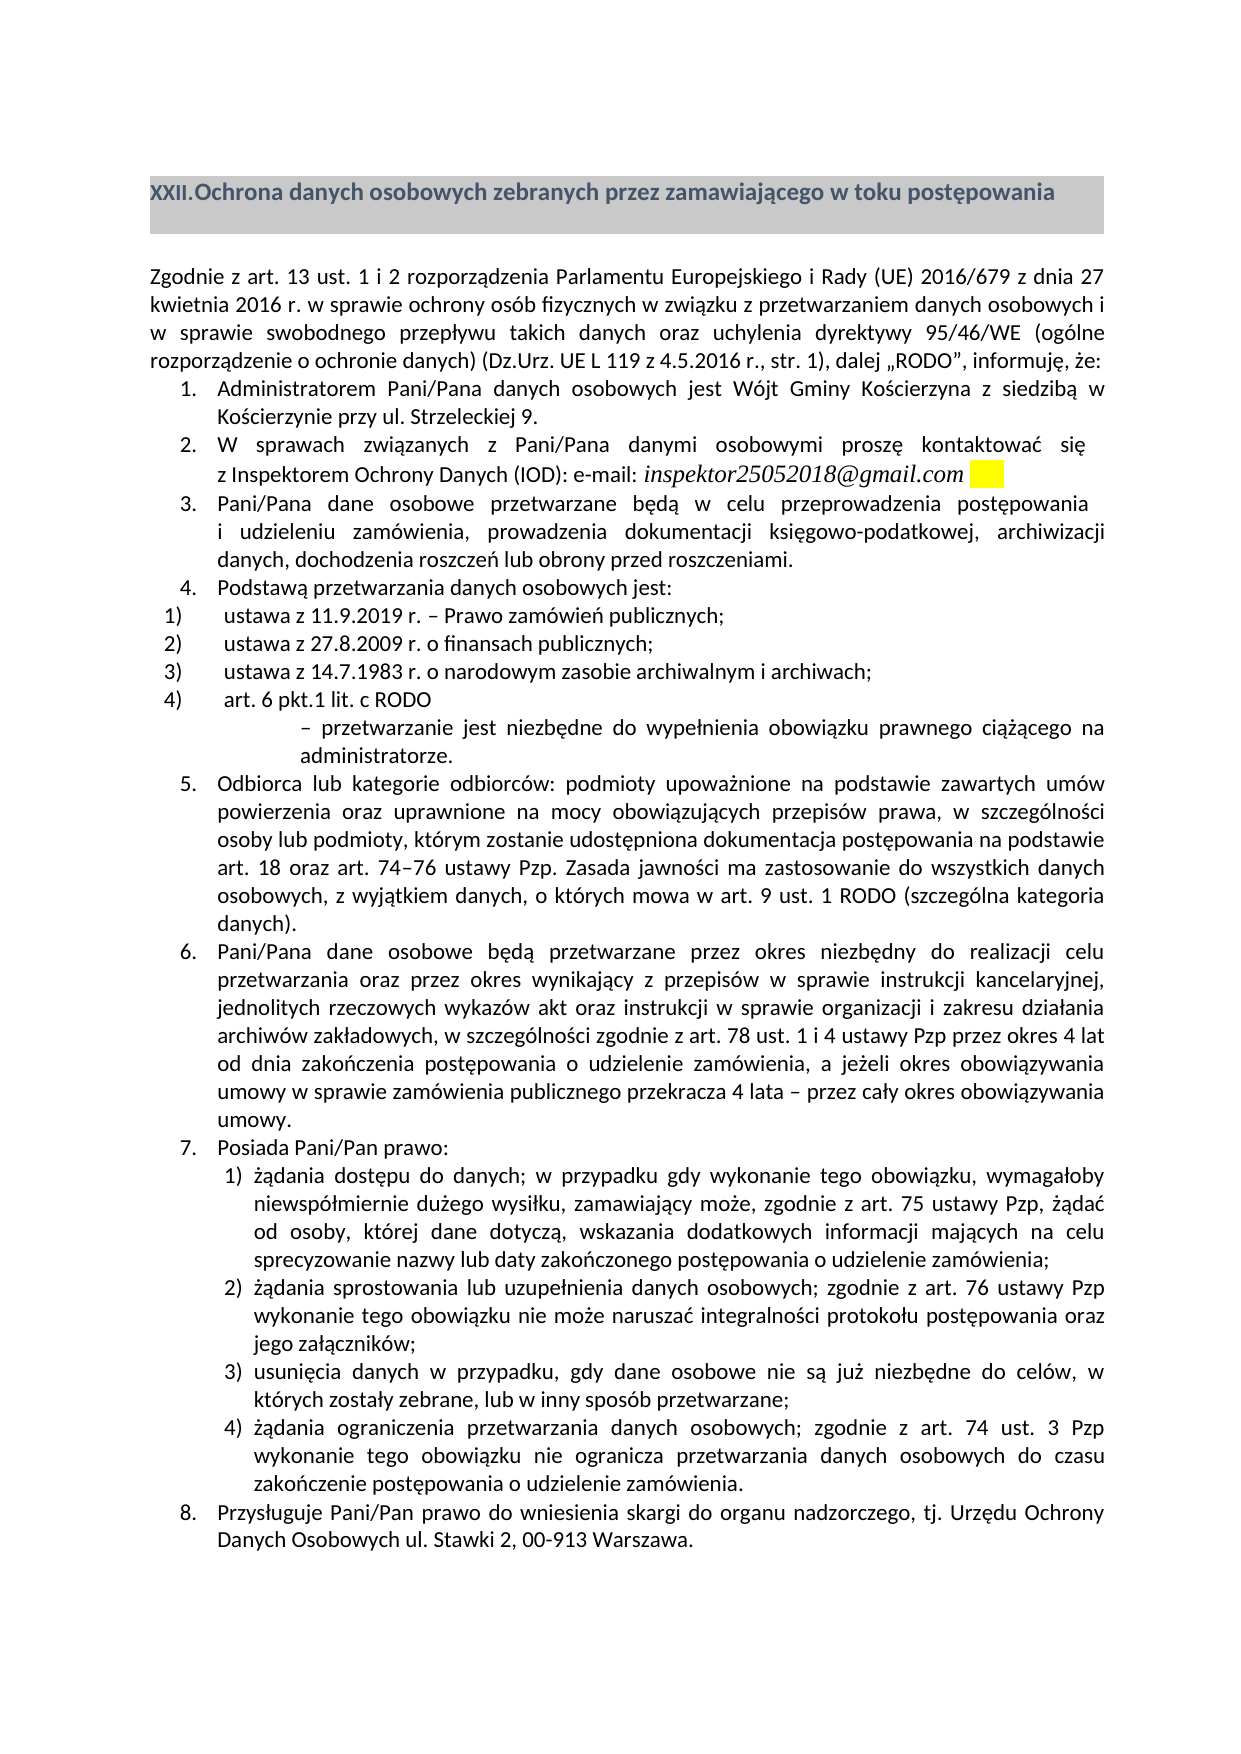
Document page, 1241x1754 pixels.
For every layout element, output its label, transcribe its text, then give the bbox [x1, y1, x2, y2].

text – przetwarzanie jest niezbędne do wypełnienia obowiązku prawnego ciążącego na administratorze. [300, 713, 1106, 769]
list żądania ograniczenia przetwarzania danych osobowych; zgodnie z art. 74 ust. 3 Pzp wykonanie tego obowiązku nie ogranicza przetwarzania danych osobowych do czasu zakończenie postępowania o udzielenie zamówienia. [224, 1413, 1106, 1498]
list żądania dostępu do danych; w przypadku gdy wykonanie tego obowiązku, wymagałoby niewspółmiernie dużego wysiłku, zamawiający może, zgodnie z art. 75 ustawy Pzp, żądać od osoby, której dane dotyczą, wskazania dodatkowych informacji mających na celu sprecyzowanie nazwy lub daty zakończonego postępowania o udzielenie zamówienia; [224, 1161, 1106, 1273]
list ustawa z 11.9.2019 r. – Prawo zamówień publicznych; [150, 601, 1106, 629]
text Zgodnie z art. 13 ust. 1 i 2 rozporządzenia Parlamentu Europejskiego i Rady (UE) 2016/679 z dnia 27 kwietnia 2016 r. w sprawie ochrony osób fizycznych w związku z przetwarzaniem danych osobowych i w sprawie swobodnego przepływu takich danych oraz uchylenia dyrektywy 95/46/WE (ogólne rozporządzenie o ochronie danych) (Dz.Urz. UE L 119 z 4.5.2016 r., str. 1), dalej „RODO”, informuję, że: [150, 262, 1106, 374]
list Podstawą przetwarzania danych osobowych jest: [179, 573, 1106, 601]
list Ochrona danych osobowych zebranych przez zamawiającego w toku postępowania [150, 176, 1104, 206]
list Pani/Pana dane osobowe przetwarzane będą w celu przeprowadzenia postępowania i udzieleniu zamówienia, prowadzenia dokumentacji księgowo-podatkowej, archiwizacji danych, dochodzenia roszczeń lub obrony przed roszczeniami. [179, 489, 1106, 573]
list Przysługuje Pani/Pan prawo do wniesienia skargi do organu nadzorczego, tj. Urzędu Ochrony Danych Osobowych ul. Stawki 2, 00-913 Warszawa. [179, 1498, 1106, 1554]
list Pani/Pana dane osobowe będą przetwarzane przez okres niezbędny do realizacji celu przetwarzania oraz przez okres wynikający z przepisów w sprawie instrukcji kancelaryjnej, jednolitych rzeczowych wykazów akt oraz instrukcji w sprawie organizacji i zakresu działania archiwów zakładowych, w szczególności zgodnie z art. 78 ust. 1 i 4 ustawy Pzp przez okres 4 lat od dnia zakończenia postępowania o udzielenie zamówienia, a jeżeli okres obowiązywania umowy w sprawie zamówienia publicznego przekracza 4 lata – przez cały okres obowiązywania umowy. [179, 937, 1106, 1133]
list usunięcia danych w przypadku, gdy dane osobowe nie są już niezbędne do celów, w których zostały zebrane, lub w inny sposób przetwarzane; [224, 1357, 1106, 1413]
list Administratorem Pani/Pana danych osobowych jest Wójt Gminy Kościerzyna z siedzibą w Kościerzynie przy ul. Strzeleckiej 9. [179, 374, 1106, 430]
list ustawa z 27.8.2009 r. o finansach publicznych; [150, 629, 1106, 657]
list W sprawach związanych z Pani/Pana danymi osobowymi proszę kontaktować się z Inspektorem Ochrony Danych (IOD): e-mail: inspektor25052018@gmail.com [179, 430, 1106, 489]
list żądania sprostowania lub uzupełnienia danych osobowych; zgodnie z art. 76 ustawy Pzp wykonanie tego obowiązku nie może naruszać integralności protokołu postępowania oraz jego załączników; [224, 1273, 1106, 1357]
list ustawa z 14.7.1983 r. o narodowym zasobie archiwalnym i archiwach; [150, 657, 1106, 685]
list Odbiorca lub kategorie odbiorców: podmioty upoważnione na podstawie zawartych umów powierzenia oraz uprawnione na mocy obowiązujących przepisów prawa, w szczególności osoby lub podmioty, którym zostanie udostępniona dokumentacja postępowania na podstawie art. 18 oraz art. 74–76 ustawy Pzp. Zasada jawności ma zastosowanie do wszystkich danych osobowych, z wyjątkiem danych, o których mowa w art. 9 ust. 1 RODO (szczególna kategoria danych). [179, 769, 1106, 937]
list Posiada Pani/Pan prawo: [179, 1133, 1106, 1161]
list art. 6 pkt.1 lit. c RODO [150, 685, 1106, 713]
